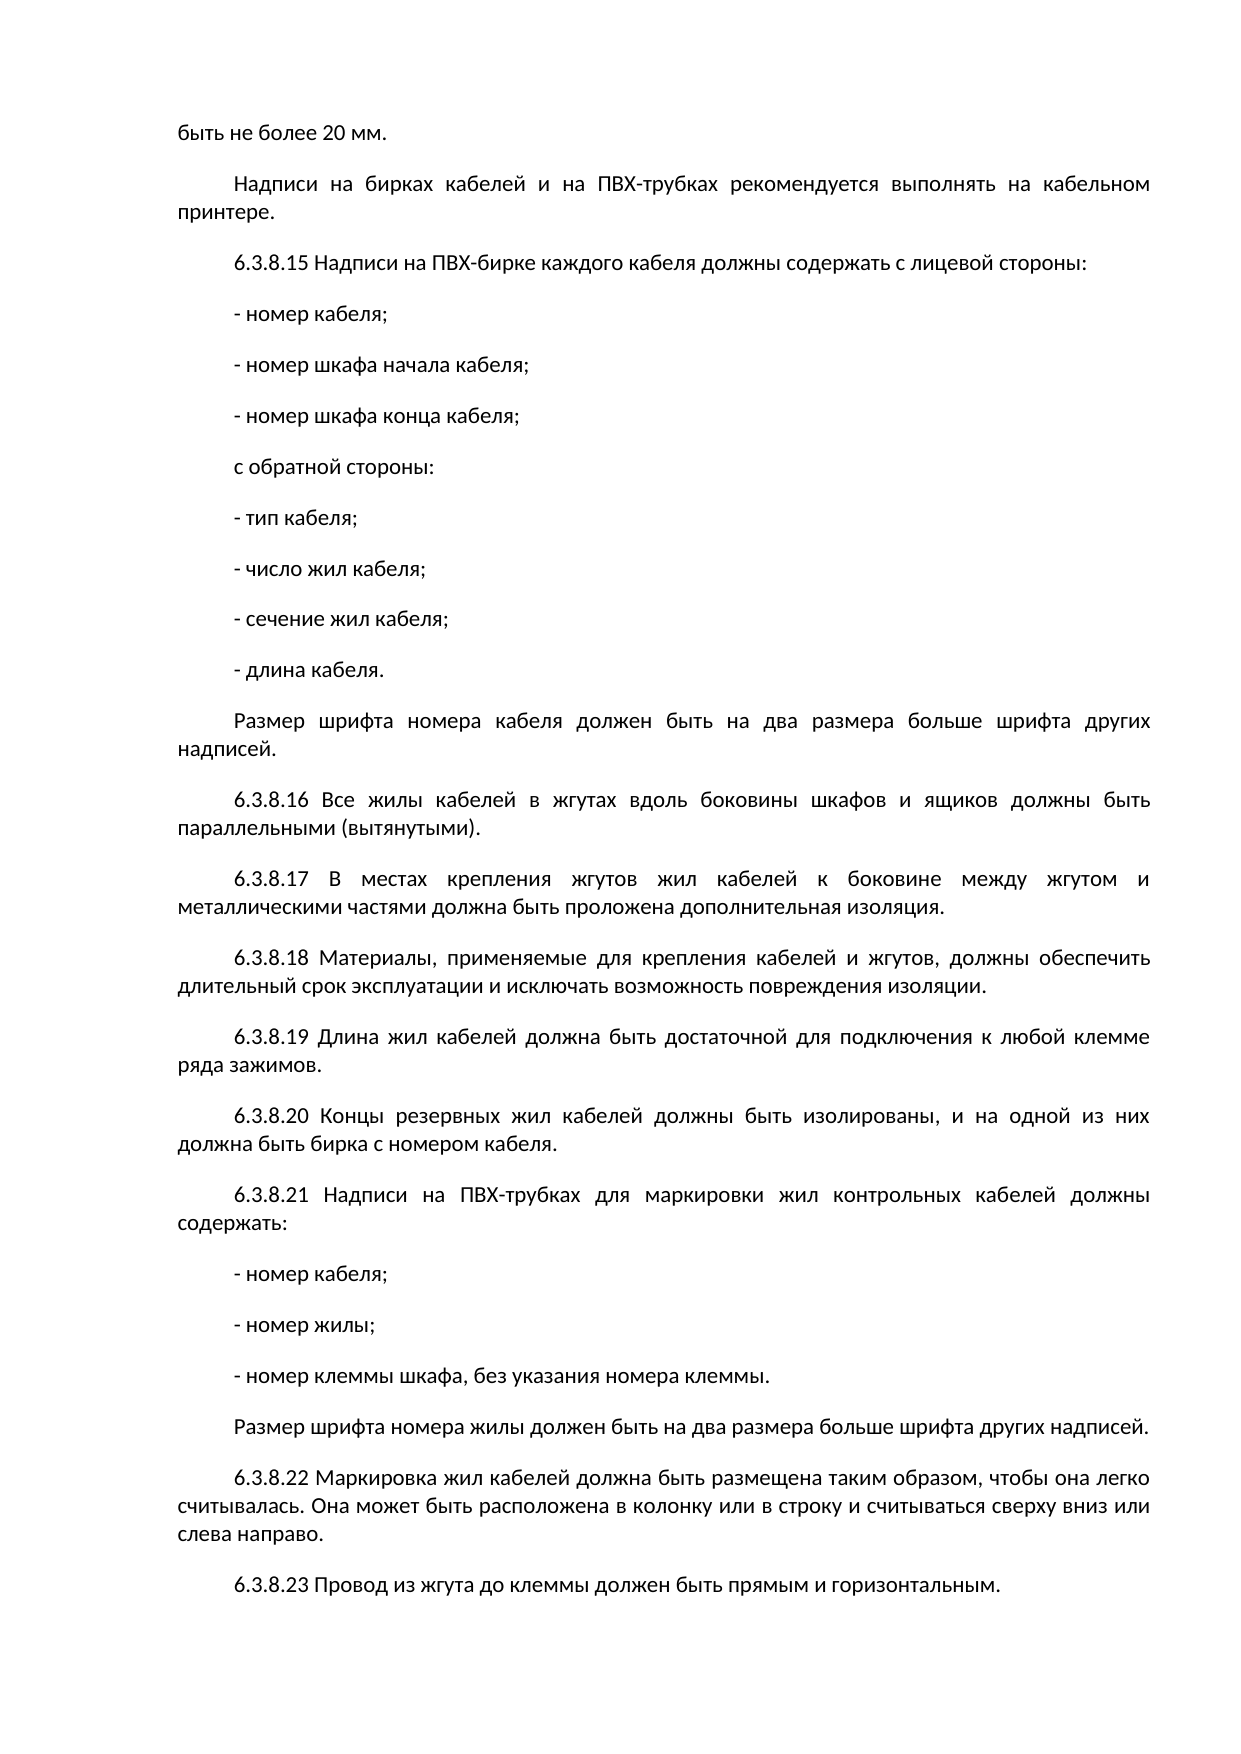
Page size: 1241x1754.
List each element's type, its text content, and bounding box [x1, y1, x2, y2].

text 6.3.8.21 Надписи на ПВХ-трубках для маркировки жил контрольных кабелей должны содержать: [177, 1180, 1152, 1236]
text - номер кабеля; [177, 1259, 1152, 1287]
text - номер клеммы шкафа, без указания номера клеммы. [177, 1361, 1152, 1389]
text 6.3.8.18 Материалы, применяемые для крепления кабелей и жгутов, должны обеспечить длительный срок эксплуатации и исключать возможность повреждения изоляции. [177, 943, 1152, 999]
text - номер шкафа конца кабеля; [177, 401, 1152, 429]
text 6.3.8.22 Маркировка жил кабелей должна быть размещена таким образом, чтобы она легко считывалась. Она может быть расположена в колонку или в строку и считываться сверху вниз или слева направо. [177, 1463, 1152, 1547]
text с обратной стороны: [177, 452, 1152, 480]
text - номер кабеля; [177, 299, 1152, 327]
text - тип кабеля; [177, 503, 1152, 531]
text 6.3.8.16 Все жилы кабелей в жгутах вдоль боковины шкафов и ящиков должны быть параллельными (вытянутыми). [177, 785, 1152, 841]
text 6.3.8.17 В местах крепления жгутов жил кабелей к боковине между жгутом и металлическими частями должна быть проложена дополнительная изоляция. [177, 864, 1152, 920]
text Размер шрифта номера жилы должен быть на два размера больше шрифта других надписей. [177, 1412, 1152, 1440]
text - сечение жил кабеля; [177, 604, 1152, 633]
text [177, 118, 1152, 146]
text 6.3.8.19 Длина жил кабелей должна быть достаточной для подключения к любой клемме ряда зажимов. [177, 1022, 1152, 1078]
text 6.3.8.20 Концы резервных жил кабелей должны быть изолированы, и на одной из них должна быть бирка с номером кабеля. [177, 1101, 1152, 1157]
text Размер шрифта номера кабеля должен быть на два размера больше шрифта других надписей. [177, 706, 1152, 762]
text - номер жилы; [177, 1310, 1152, 1338]
text - длина кабеля. [177, 656, 1152, 683]
text Надписи на бирках кабелей и на ПВХ-трубках рекомендуется выполнять на кабельном принтере. [177, 169, 1152, 225]
text 6.3.8.23 Провод из жгута до клеммы должен быть прямым и горизонтальным. [177, 1570, 1152, 1598]
text - номер шкафа начала кабеля; [177, 350, 1152, 378]
text - число жил кабеля; [177, 554, 1152, 582]
text 6.3.8.15 Надписи на ПВХ-бирке каждого кабеля должны содержать с лицевой стороны: [177, 248, 1152, 276]
